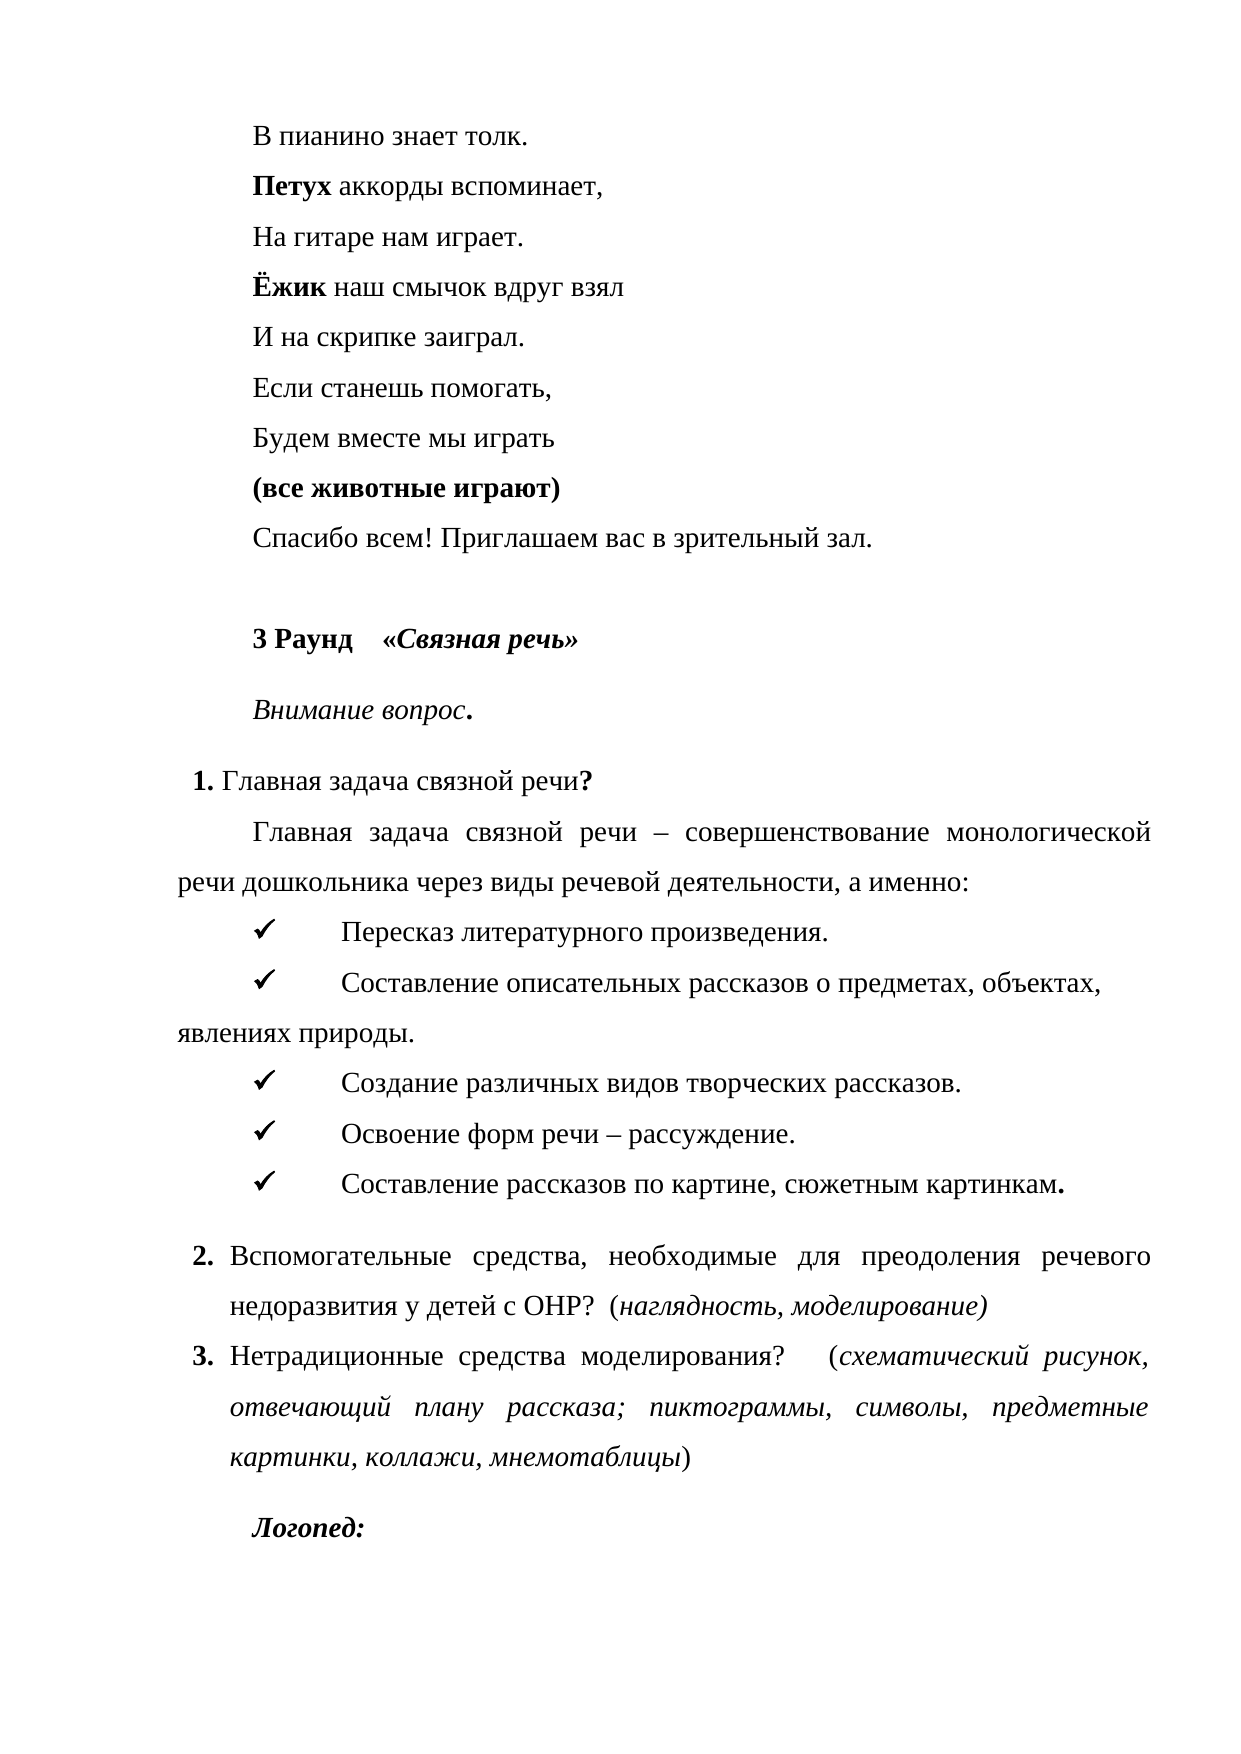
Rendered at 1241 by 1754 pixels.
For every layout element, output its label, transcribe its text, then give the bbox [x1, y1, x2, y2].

list Нетрадиционные средства моделирования? (схематический рисунок, отвечающий плану рассказа; пиктограммы, символы, предметные картинки, коллажи, мнемотаблицы) [192, 1338, 1152, 1472]
list Освоение форм речи – рассуждение. [177, 1116, 1152, 1150]
list Вспомогательные средства, необходимые для преодоления речевого недоразвития у детей с ОНР? (наглядность, моделирование) [192, 1238, 1152, 1322]
text Главная задача связной речи – совершенствование монологической речи дошкольника через виды речевой деятельности, а именно: [177, 814, 1152, 898]
list Составление описательных рассказов о предметах, объектах, явлениях природы. [177, 965, 1152, 1049]
list Главная задача связной речи? [192, 763, 1152, 797]
text Будем вместе мы играть [177, 420, 1152, 453]
text Ёжик наш смычок вдруг взял [177, 269, 1152, 303]
text (все животные играют) [177, 470, 1152, 504]
text Логопед: [177, 1510, 1152, 1544]
text На гитаре нам играет. [177, 219, 1152, 252]
list Составление рассказов по картине, сюжетным картинкам. [177, 1166, 1152, 1200]
text Внимание вопрос. [177, 692, 1152, 726]
text И на скрипке заиграл. [177, 319, 1152, 353]
text Если станешь помогать, [177, 370, 1152, 403]
list Создание различных видов творческих рассказов. [177, 1066, 1152, 1099]
text Спасибо всем! Приглашаем вас в зрительный зал. [177, 521, 1152, 554]
list Пересказ литературного произведения. [177, 914, 1152, 948]
text Петух аккорды вспоминает, [177, 168, 1152, 202]
text 3 Раунд «Связная речь» [177, 621, 1152, 655]
text В пианино знает толк. [177, 118, 1152, 152]
